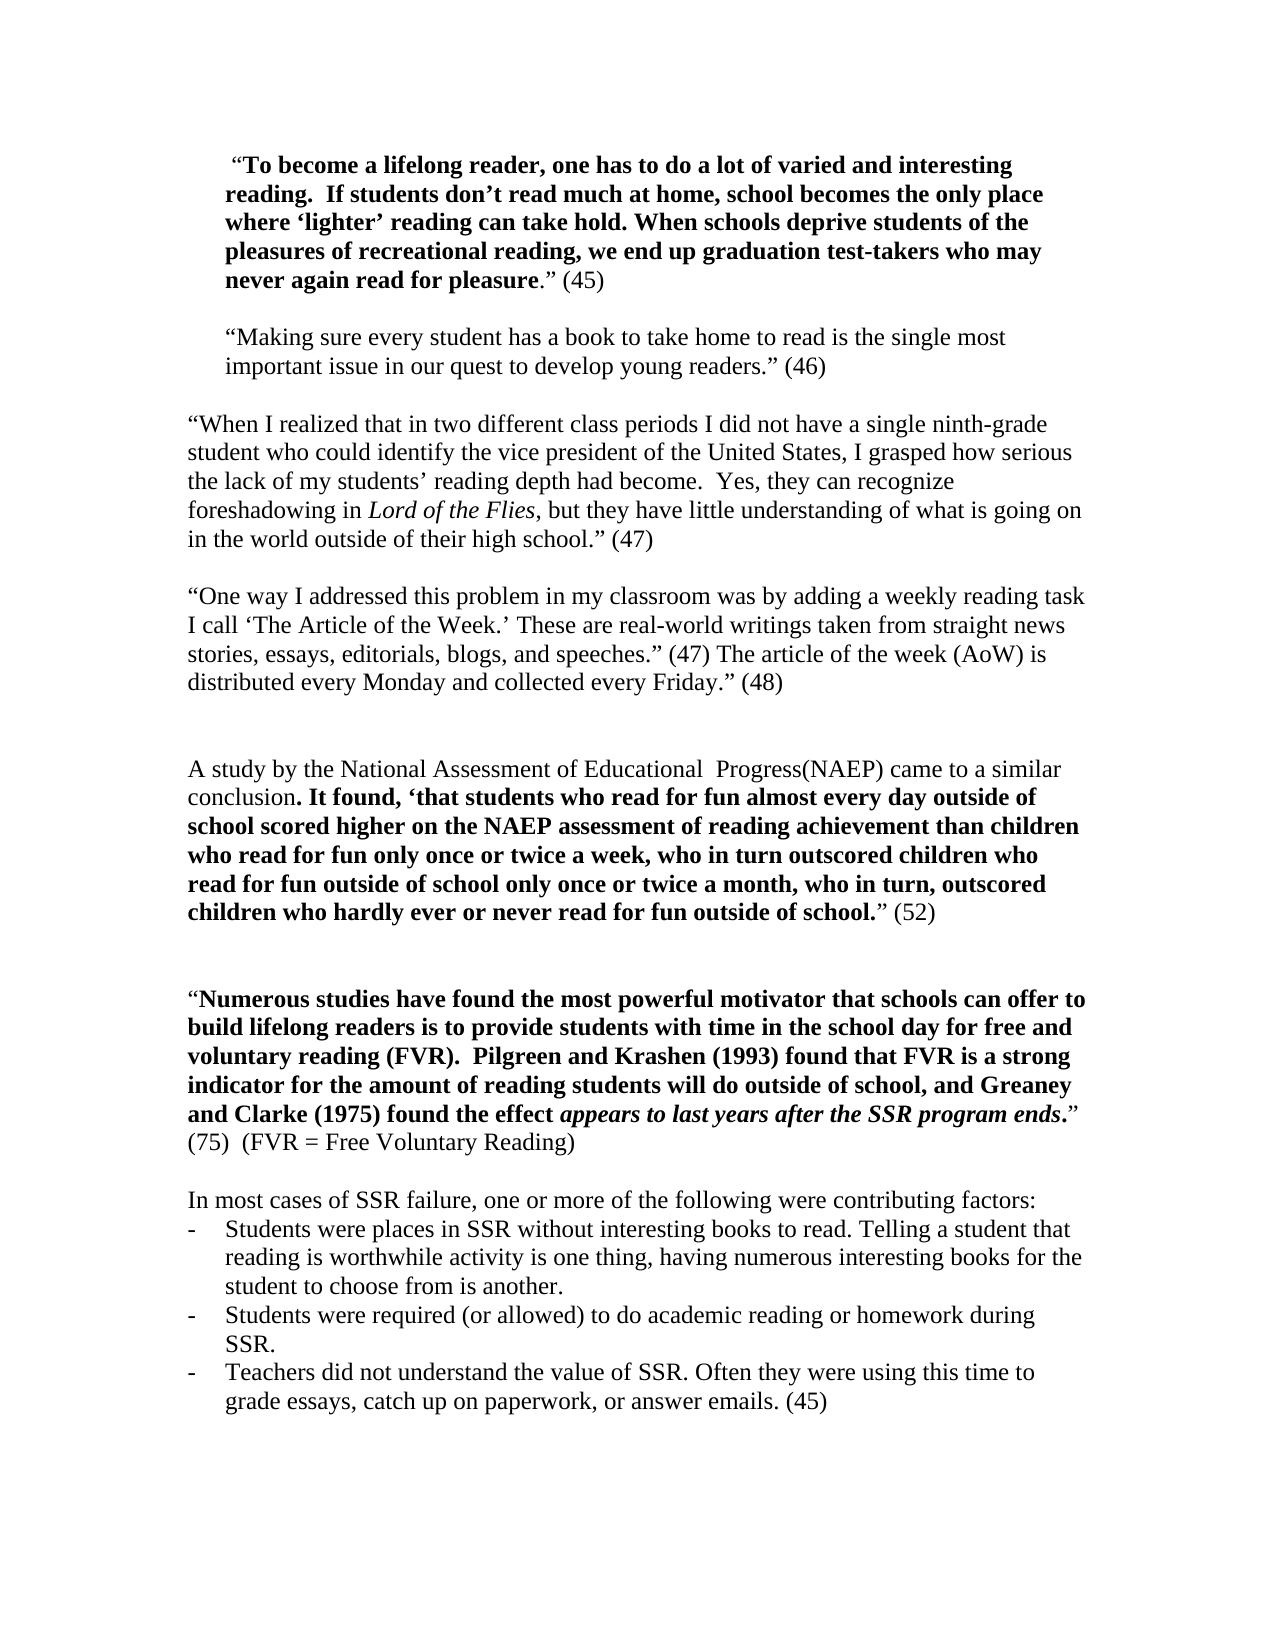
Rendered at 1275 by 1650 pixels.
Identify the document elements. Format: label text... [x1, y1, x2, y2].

text “Numerous studies have found the most powerful motivator that schools can offer to build lifelong readers is to provide students with time in the school day for free and voluntary reading (FVR). Pilgreen and Krashen (1993) found that FVR is a strong indicator for the amount of reading students will do outside of school, and Greaney and Clarke (1975) found the effect appears to last years after the SSR program ends.” (75) (FVR = Free Voluntary Reading) [187, 984, 1087, 1156]
list Students were places in SSR without interesting books to read. Telling a student that reading is worthwhile activity is one thing, having numerous interesting books for the student to choose from is another. [187, 1214, 1087, 1300]
list Teachers did not understand the value of SSR. Often they were using this time to grade essays, catch up on paperwork, or answer emails. (45) [187, 1357, 1087, 1415]
text In most cases of SSR failure, one or more of the following were contributing factors: [187, 1185, 1087, 1214]
text “Making sure every student has a book to take home to read is the single most important issue in our quest to develop young readers.” (46) [225, 322, 1087, 380]
text “One way I addressed this problem in my classroom was by adding a weekly reading task I call ‘The Article of the Week.’ These are real-world writings taken from straight news stories, essays, editorials, blogs, and speeches.” (47) The article of the week (AoW) is distributed every Monday and collected every Friday.” (48) [187, 581, 1087, 696]
list Students were required (or allowed) to do academic reading or homework during SSR. [187, 1300, 1087, 1357]
text “To become a lifelong reader, one has to do a lot of varied and interesting reading. If students don’t read much at home, school becomes the only place where ‘lighter’ reading can take hold. When schools deprive students of the pleasures of recreational reading, we end up graduation test-takers who may never again read for pleasure.” (45) [225, 150, 1087, 294]
text A study by the National Assessment of Educational Progress(NAEP) came to a similar conclusion. It found, ‘that students who read for fun almost every day outside of school scored higher on the NAEP assessment of reading achievement than children who read for fun only once or twice a week, who in turn outscored children who read for fun outside of school only once or twice a month, who in turn, outscored children who hardly ever or never read for fun outside of school.” (52) [187, 754, 1087, 926]
text “When I realized that in two different class periods I did not have a single ninth-grade student who could identify the vice president of the United States, I grasped how serious the lack of my students’ reading depth had become. Yes, they can recognize foreshadowing in Lord of the Flies, but they have little understanding of what is going on in the world outside of their high school.” (47) [187, 409, 1087, 552]
